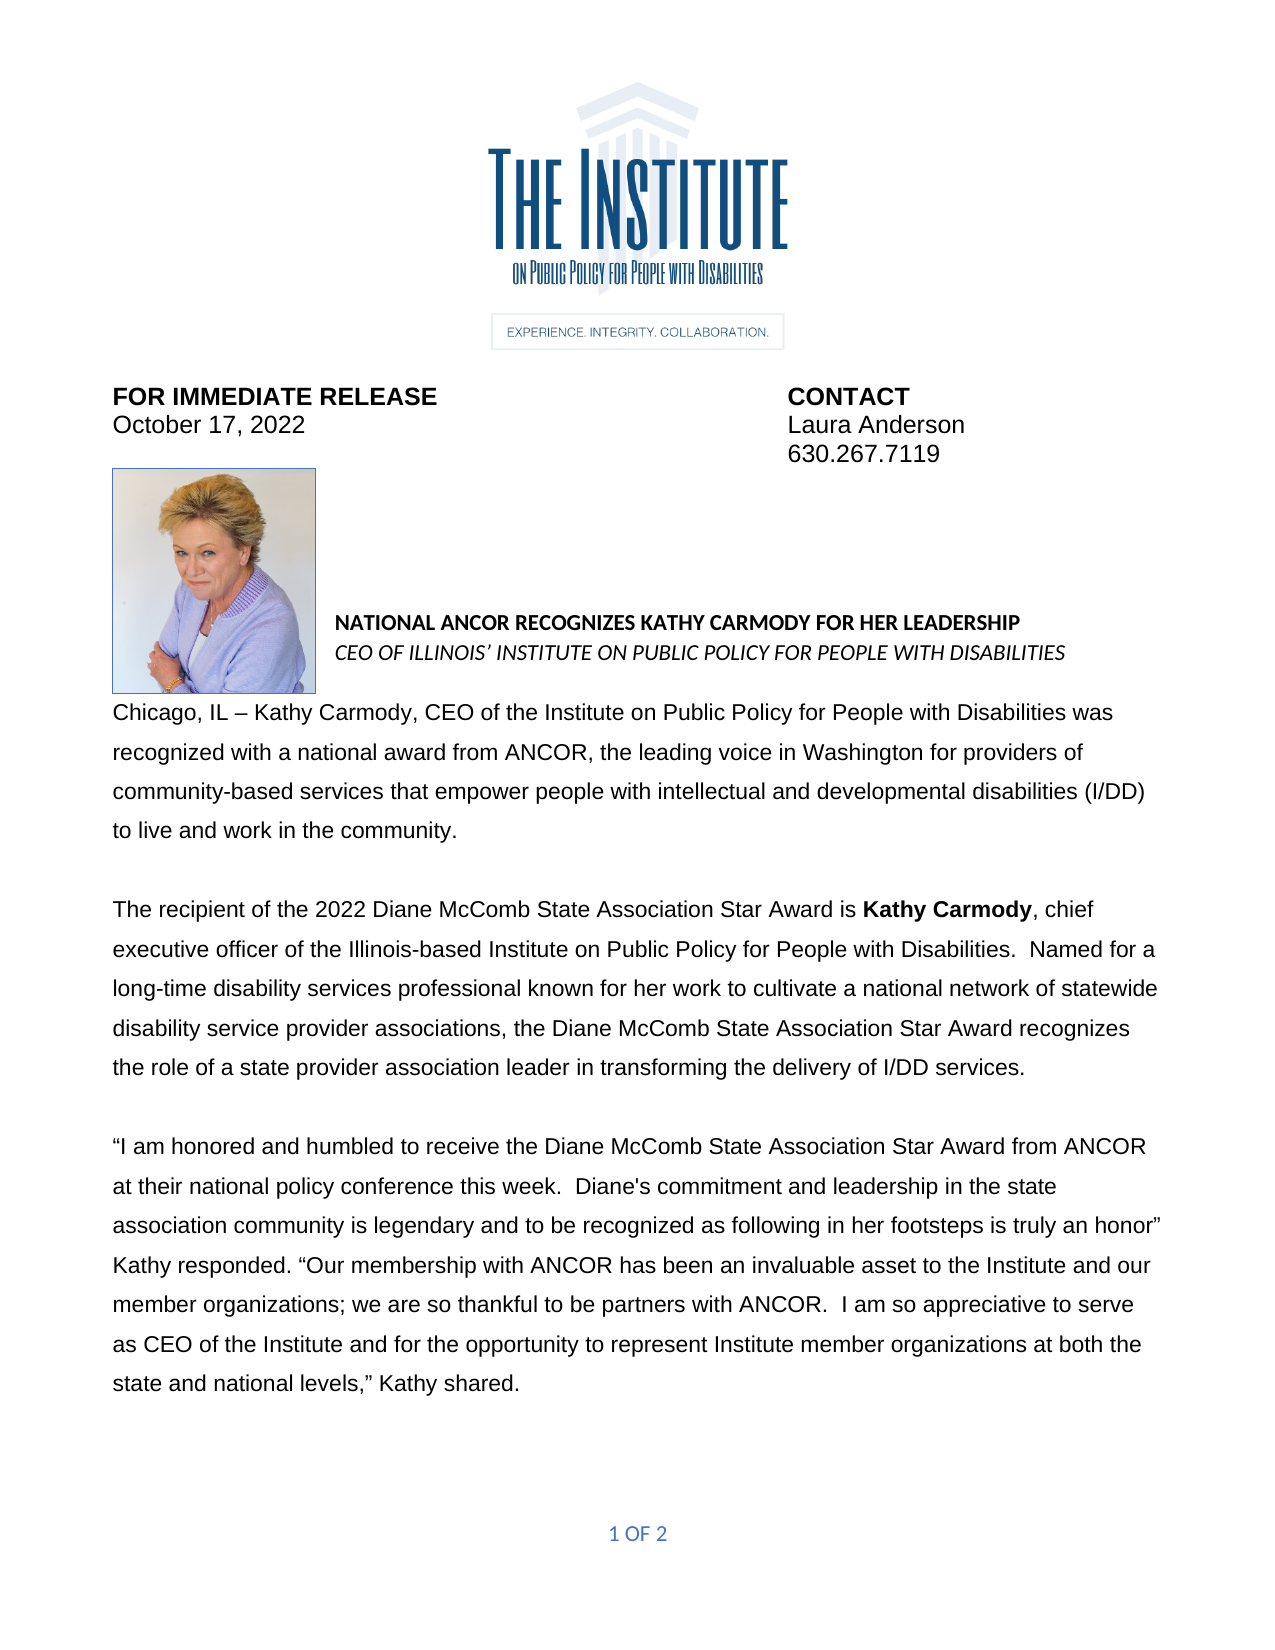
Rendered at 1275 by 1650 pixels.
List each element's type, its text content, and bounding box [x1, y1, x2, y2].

text “I am honored and humbled to receive the Diane McComb State Association Star Award from ANCOR at their national policy conference this week. Diane's commitment and leadership in the state association community is legendary and to be recognized as following in her footsteps is truly an honor” Kathy responded. “Our membership with ANCOR has been an invaluable asset to the Institute and our member organizations; we are so thankful to be partners with ANCOR. I am so appreciative to serve as CEO of the Institute and for the opportunity to represent Institute member organizations at both the state and national levels,” Kathy shared. [112, 1133, 1162, 1396]
text NATIONAL ANCOR RECOGNIZES KATHY CARMODY FOR HER LEADERSHIP [316, 608, 1162, 636]
text October 17, 2022 Laura Anderson [112, 410, 1162, 439]
text The recipient of the 2022 Diane McComb State Association Star Award is Kathy Carmody, chief executive officer of the Illinois-based Institute on Public Policy for People with Disabilities. Named for a long-time disability services professional known for her work to cultivate a national network of statewide disability service provider associations, the Diane McComb State Association Star Award recognizes the role of a state provider association leader in transforming the delivery of I/DD services. [112, 896, 1162, 1081]
text CEO OF ILLINOIS’ INSTITUTE ON PUBLIC POLICY FOR PEOPLE WITH DISABILITIES [316, 638, 1162, 667]
text Chicago, IL – Kathy Carmody, CEO of the Institute on Public Policy for People with Disabilities was recognized with a national award from ANCOR, the leading voice in Washington for providers of community-based services that empower people with intellectual and developmental disabilities (I/DD) to live and work in the community. [112, 699, 1162, 844]
text 630.267.7119 [112, 439, 1162, 468]
picture [113, 469, 315, 693]
text FOR IMMEDIATE RELEASE CONTACT [112, 381, 1162, 410]
picture [470, 75, 805, 353]
